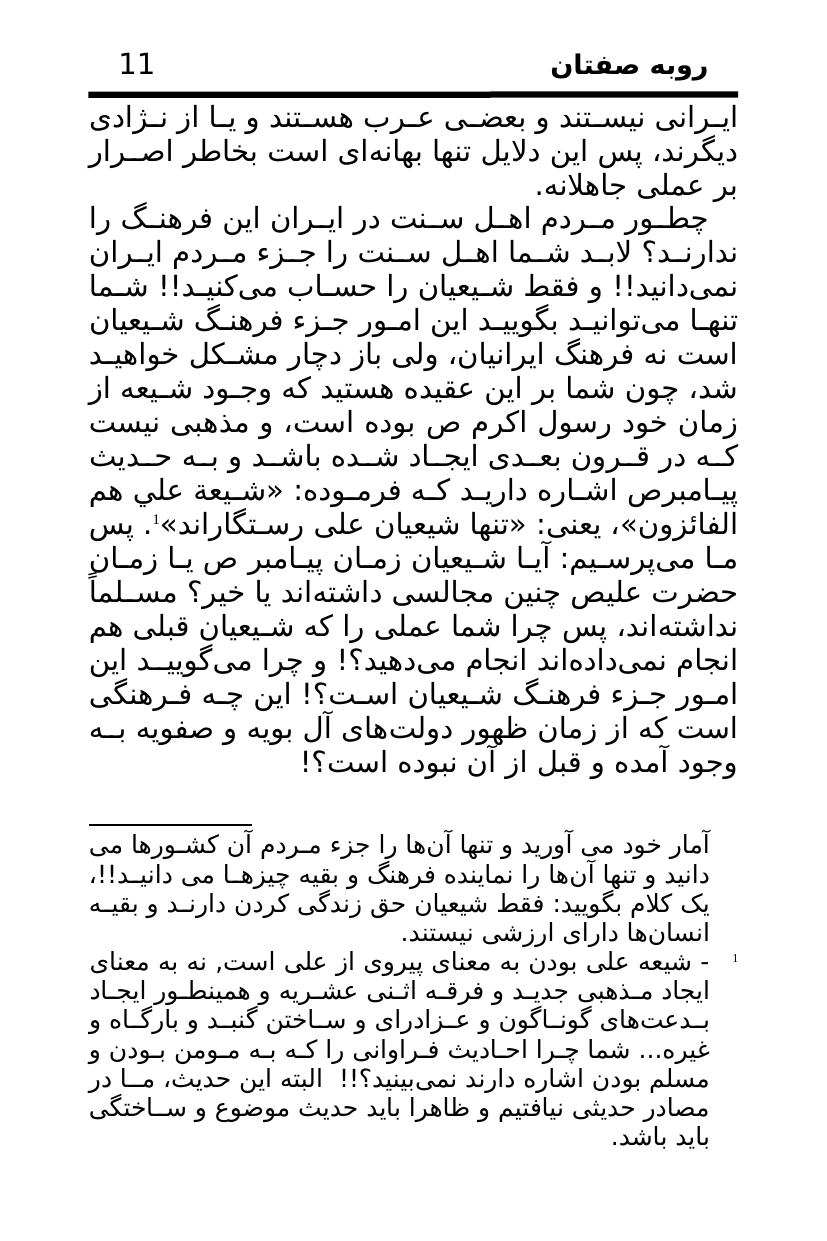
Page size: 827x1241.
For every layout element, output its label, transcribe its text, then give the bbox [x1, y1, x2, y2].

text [89, 100, 738, 202]
text چطور مردم اهل سنت در ایران این فرهنگ را ندارند؟ لابد شما اهل سنت را جزء مردم ایران نمی‌دانید!! و فقط شیعیان را حساب می‌کنید!! شما تنها می‌توانید بگویید این امور جزء فرهنگ شیعیان است نه فرهنگ ایرانیان، ولی باز دچار مشکل خواهید شد، چون شما بر این عقیده هستید که وجود شیعه از زمان خود رسول اکرم ص بوده است، و مذهبی نیست که در قرون بعدی ایجاد شده باشد و به حدیث پیامبرص اشاره دارید که فرموده: «شیعة علي هم الفائزون»، یعنی: «تنها شیعیان علی رستگاراند». پس ما می‌پرسیم: آیا شیعیان زمان پیامبر ص یا زمان حضرت علیص چنین مجالسی داشته‌اند یا خیر؟ مسلماً نداشته‌اند، پس چرا شما عملی را که شیعیان قبلی هم انجام نمی‌داده‌اند انجام می‌دهید؟! و چرا می‌گویید این امور جزء فرهنگ شیعیان است؟! این چه فرهنگی است که از زمان ظهور دولت‌های آل بویه و صفویه به وجود آمده و قبل از آن نبوده است؟! [89, 202, 738, 779]
